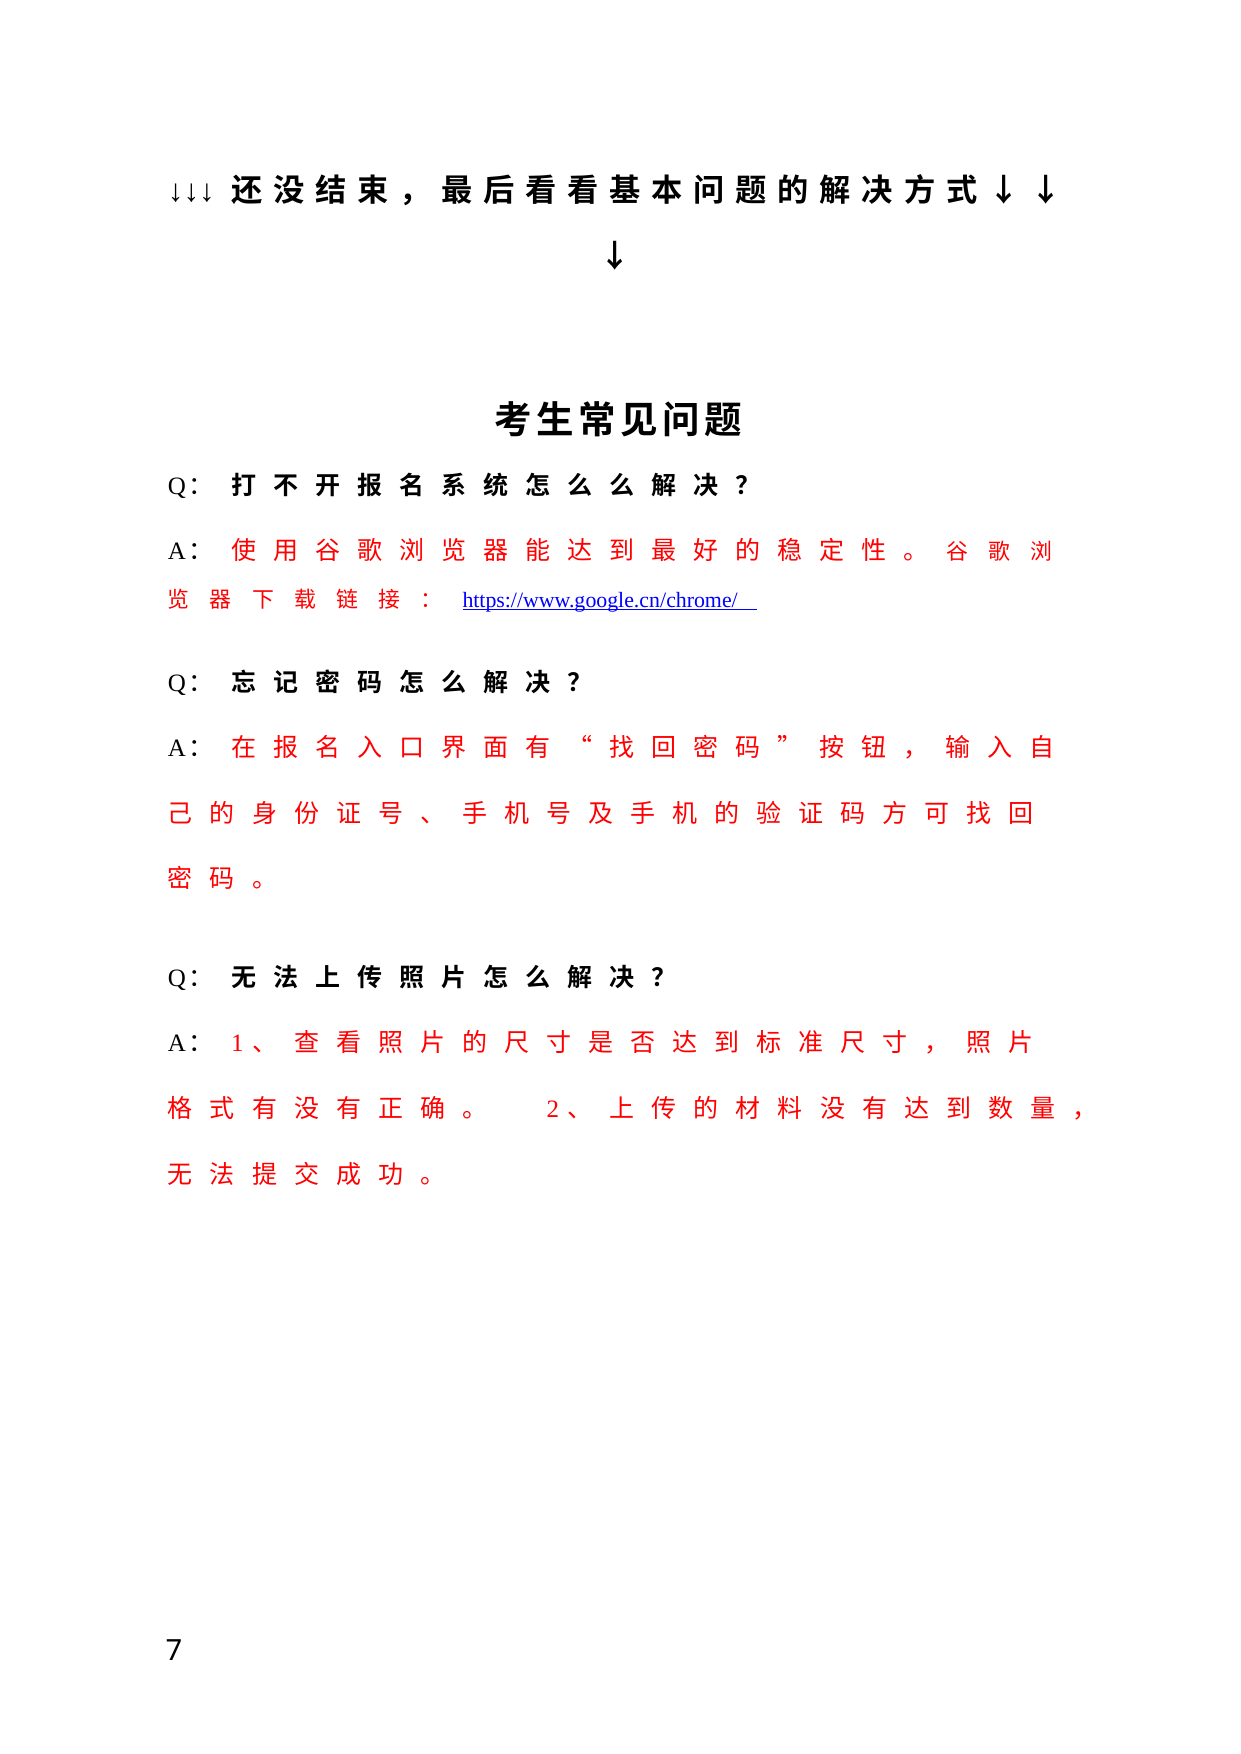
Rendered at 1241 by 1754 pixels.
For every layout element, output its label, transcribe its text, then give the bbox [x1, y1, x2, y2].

text Q：打不开报名系统怎么么解决？ [168, 450, 1072, 516]
text Q：忘记密码怎么解决？ [168, 647, 1072, 713]
text A：1、查看照片的尺寸是否达到标准尺寸，照片格式有没有正确。 2、上传的材料没有达到数量，无法提交成功。 [168, 1008, 1072, 1205]
text Q：无法上传照片怎么解决？ [168, 943, 1072, 1008]
text 考生常见问题 [168, 385, 1072, 450]
text A：在报名入口界面有“找回密码”按钮，输入自己的身份证号、手机号及手机的验证码方可找回密码。 [168, 713, 1072, 910]
text A：使用谷歌浏览器能达到最好的稳定性。谷歌浏览器下载链接：https://www.google.cn/chrome/ [168, 516, 1072, 614]
text ↓↓↓还没结束，最后看看基本问题的解决方式↓↓↓ [168, 155, 1072, 286]
